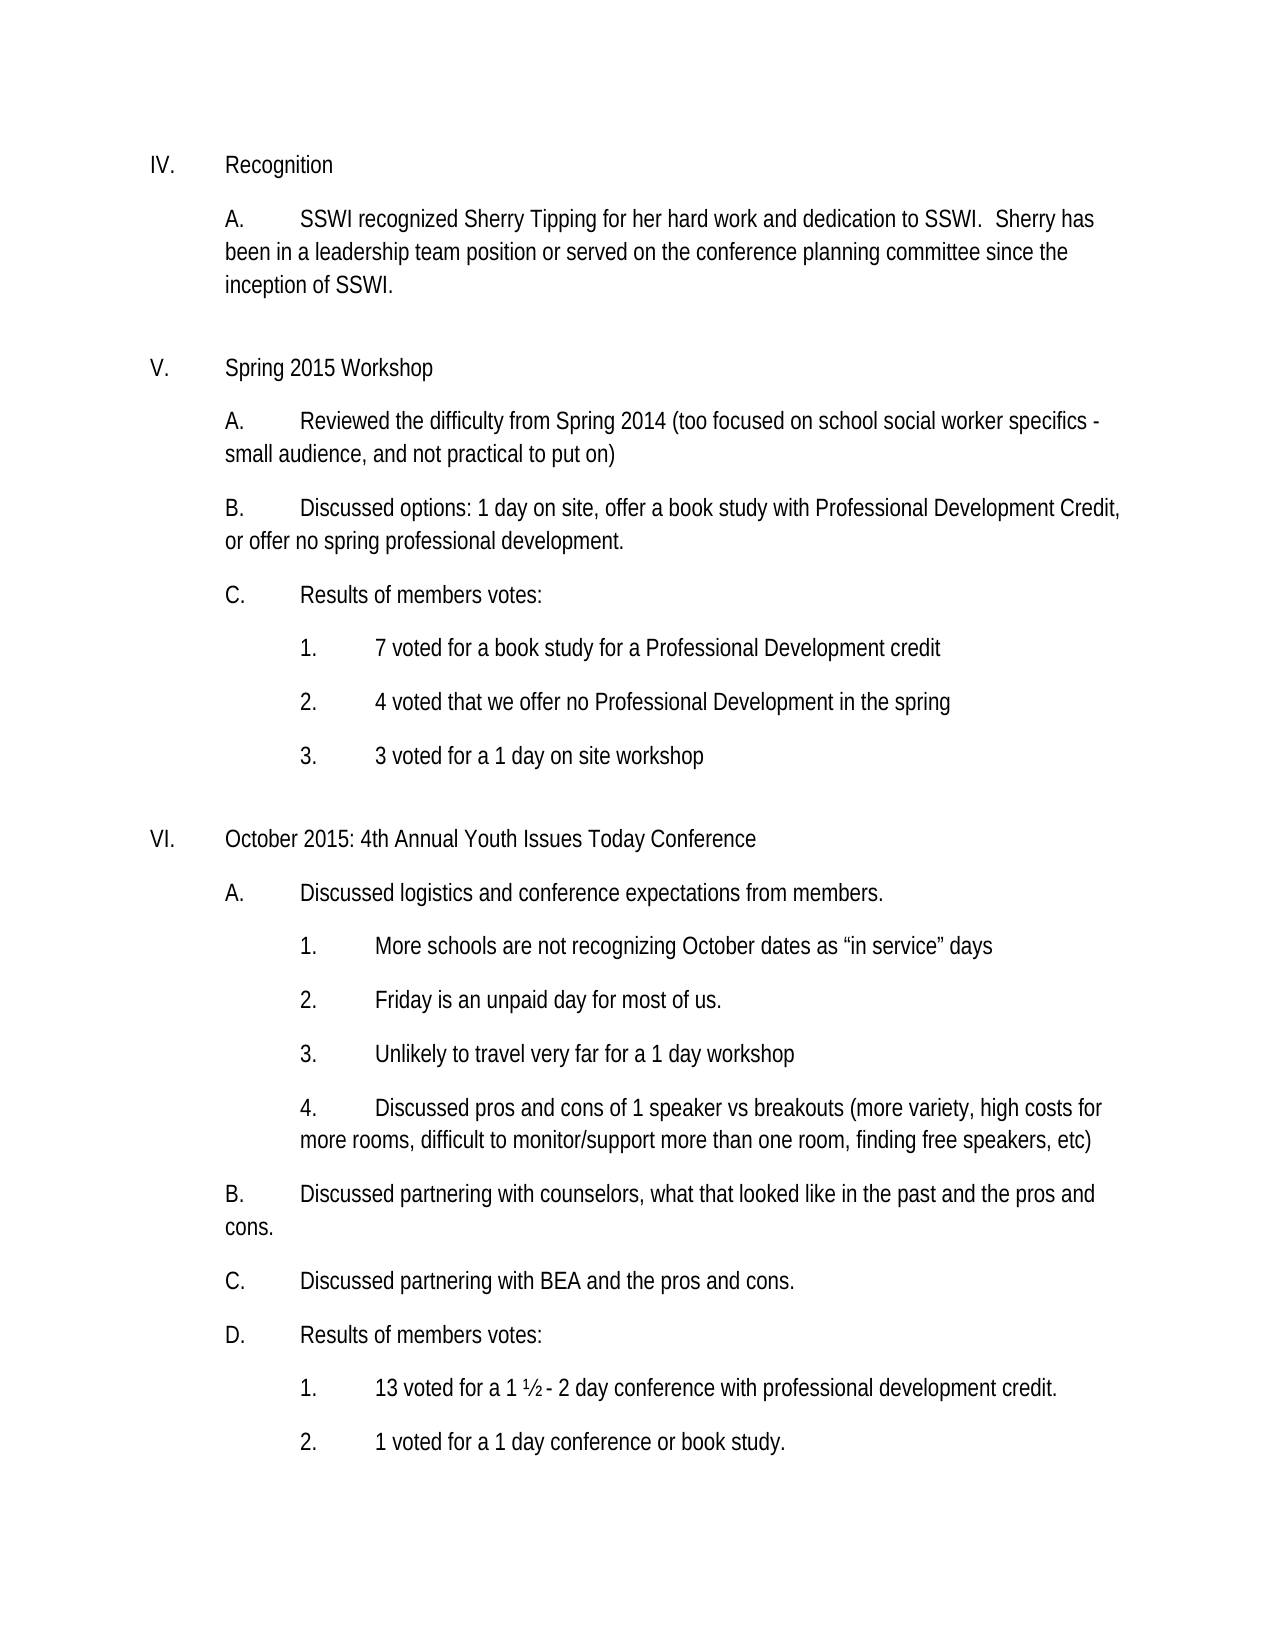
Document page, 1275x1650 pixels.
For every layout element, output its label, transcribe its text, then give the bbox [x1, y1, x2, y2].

subtitle 13 voted for a 1 ½ - 2 day conference with professional development credit. [300, 1373, 1125, 1402]
subtitle SSWI recognized Sherry Tipping for her hard work and dedication to SSWI. Sherry has been in a leadership team position or served on the conference planning committee since the inception of SSWI. [225, 204, 1125, 298]
subtitle Discussed partnering with BEA and the pros and cons. [225, 1266, 1125, 1294]
subtitle Friday is an unpaid day for most of us. [300, 985, 1125, 1014]
subtitle Discussed partnering with counselors, what that looked like in the past and the pros and cons. [225, 1179, 1125, 1241]
subtitle Unlikely to travel very far for a 1 day workshop [300, 1039, 1125, 1067]
subtitle Discussed pros and cons of 1 speaker vs breakouts (more variety, high costs for more rooms, difficult to monitor/support more than one room, finding free speakers, etc) [300, 1092, 1125, 1154]
subtitle Discussed options: 1 day on site, offer a book study with Professional Development Credit, or offer no spring professional development. [225, 493, 1125, 554]
subtitle 7 voted for a book study for a Professional Development credit [300, 633, 1125, 662]
subtitle 3 voted for a 1 day on site workshop [300, 741, 1125, 769]
subtitle More schools are not recognizing October dates as “in service” days [300, 931, 1125, 960]
subtitle 4 voted that we offer no Professional Development in the spring [300, 687, 1125, 716]
subtitle 1 voted for a 1 day conference or book study. [300, 1427, 1125, 1456]
subtitle Discussed logistics and conference expectations from members. [225, 877, 1125, 906]
subtitle Spring 2015 Workshop [150, 352, 1125, 381]
subtitle Results of members votes: [225, 579, 1125, 608]
subtitle October 2015: 4th Annual Youth Issues Today Conference [150, 824, 1125, 852]
subtitle Results of members votes: [225, 1319, 1125, 1348]
subtitle Recognition [150, 150, 1125, 179]
subtitle Reviewed the difficulty from Spring 2014 (too focused on school social worker specifics - small audience, and not practical to put on) [225, 406, 1125, 468]
